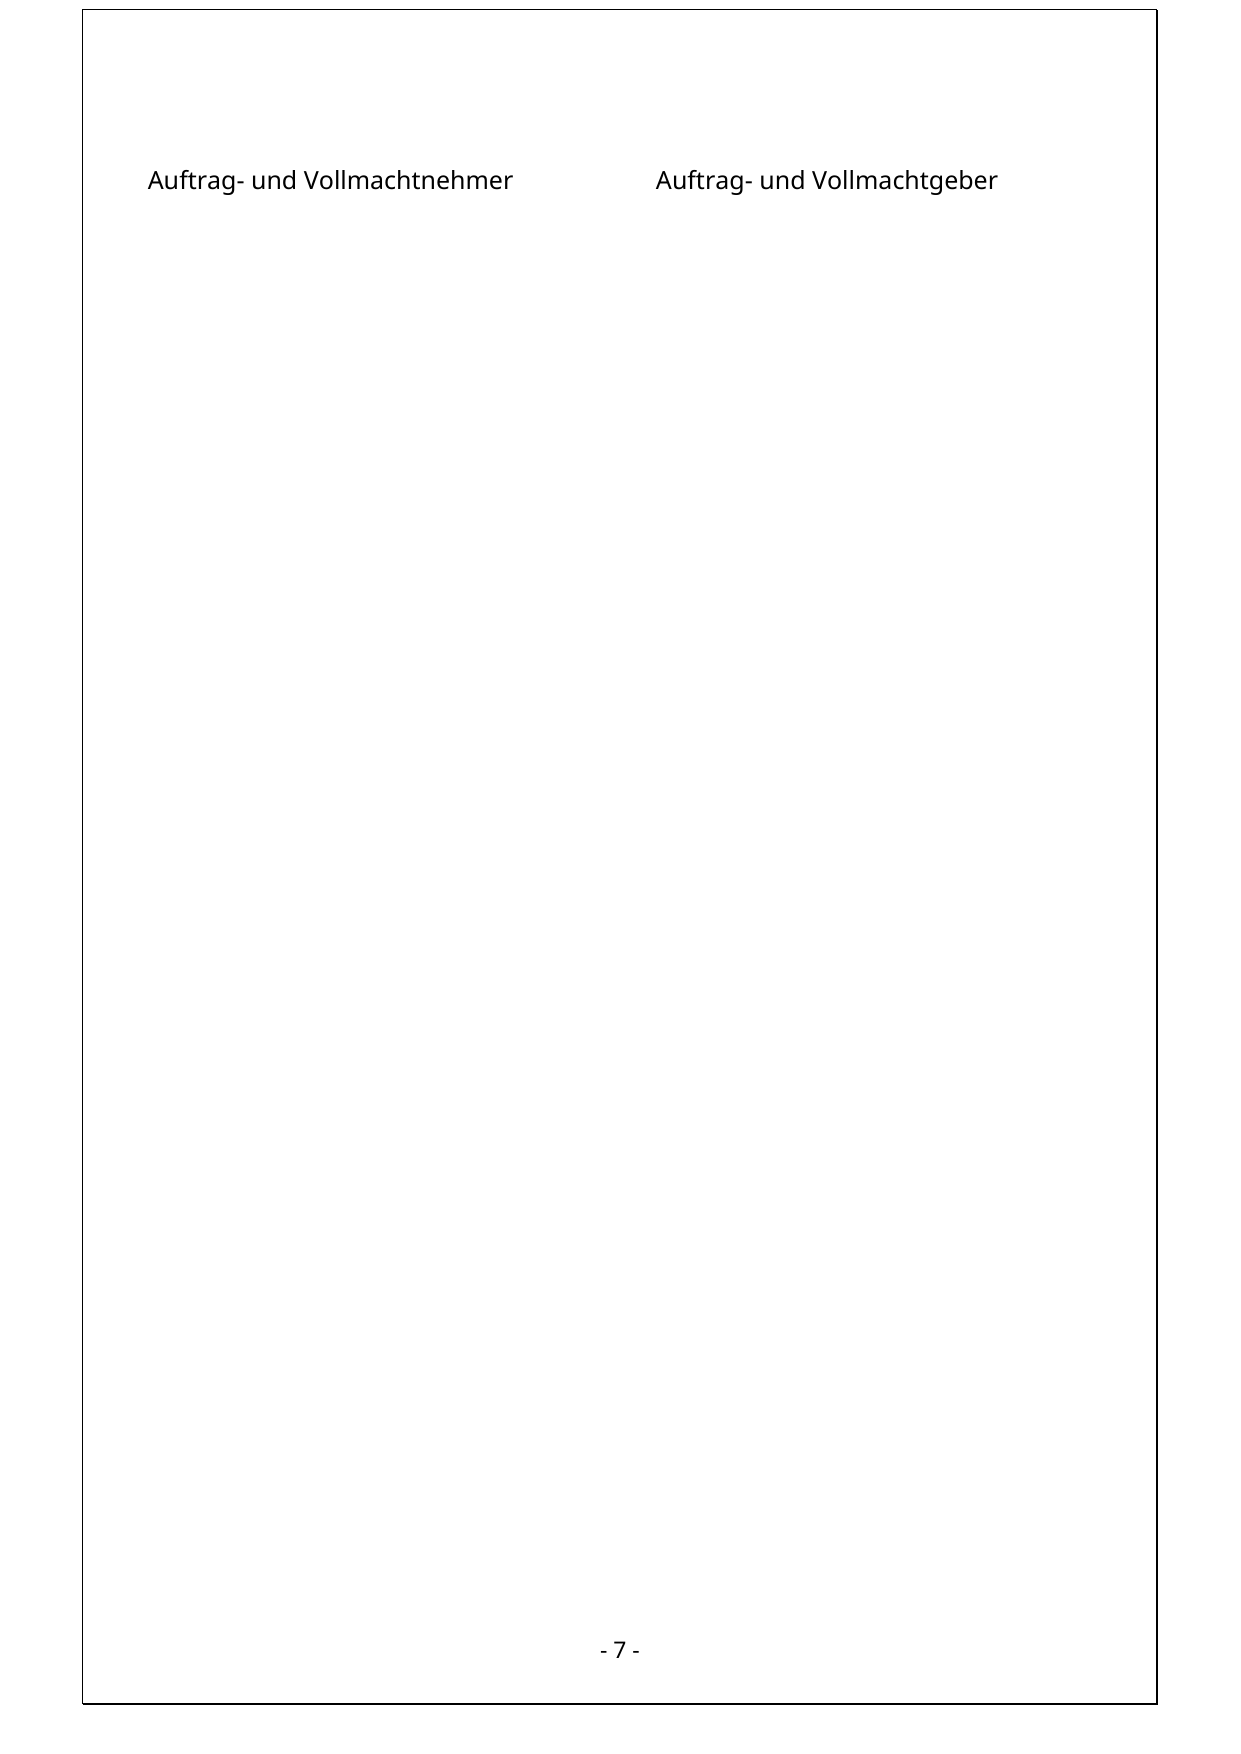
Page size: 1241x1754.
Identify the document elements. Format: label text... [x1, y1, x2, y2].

text Auftrag- und Vollmachtnehmer Auftrag- und Vollmachtgeber [148, 162, 1092, 197]
